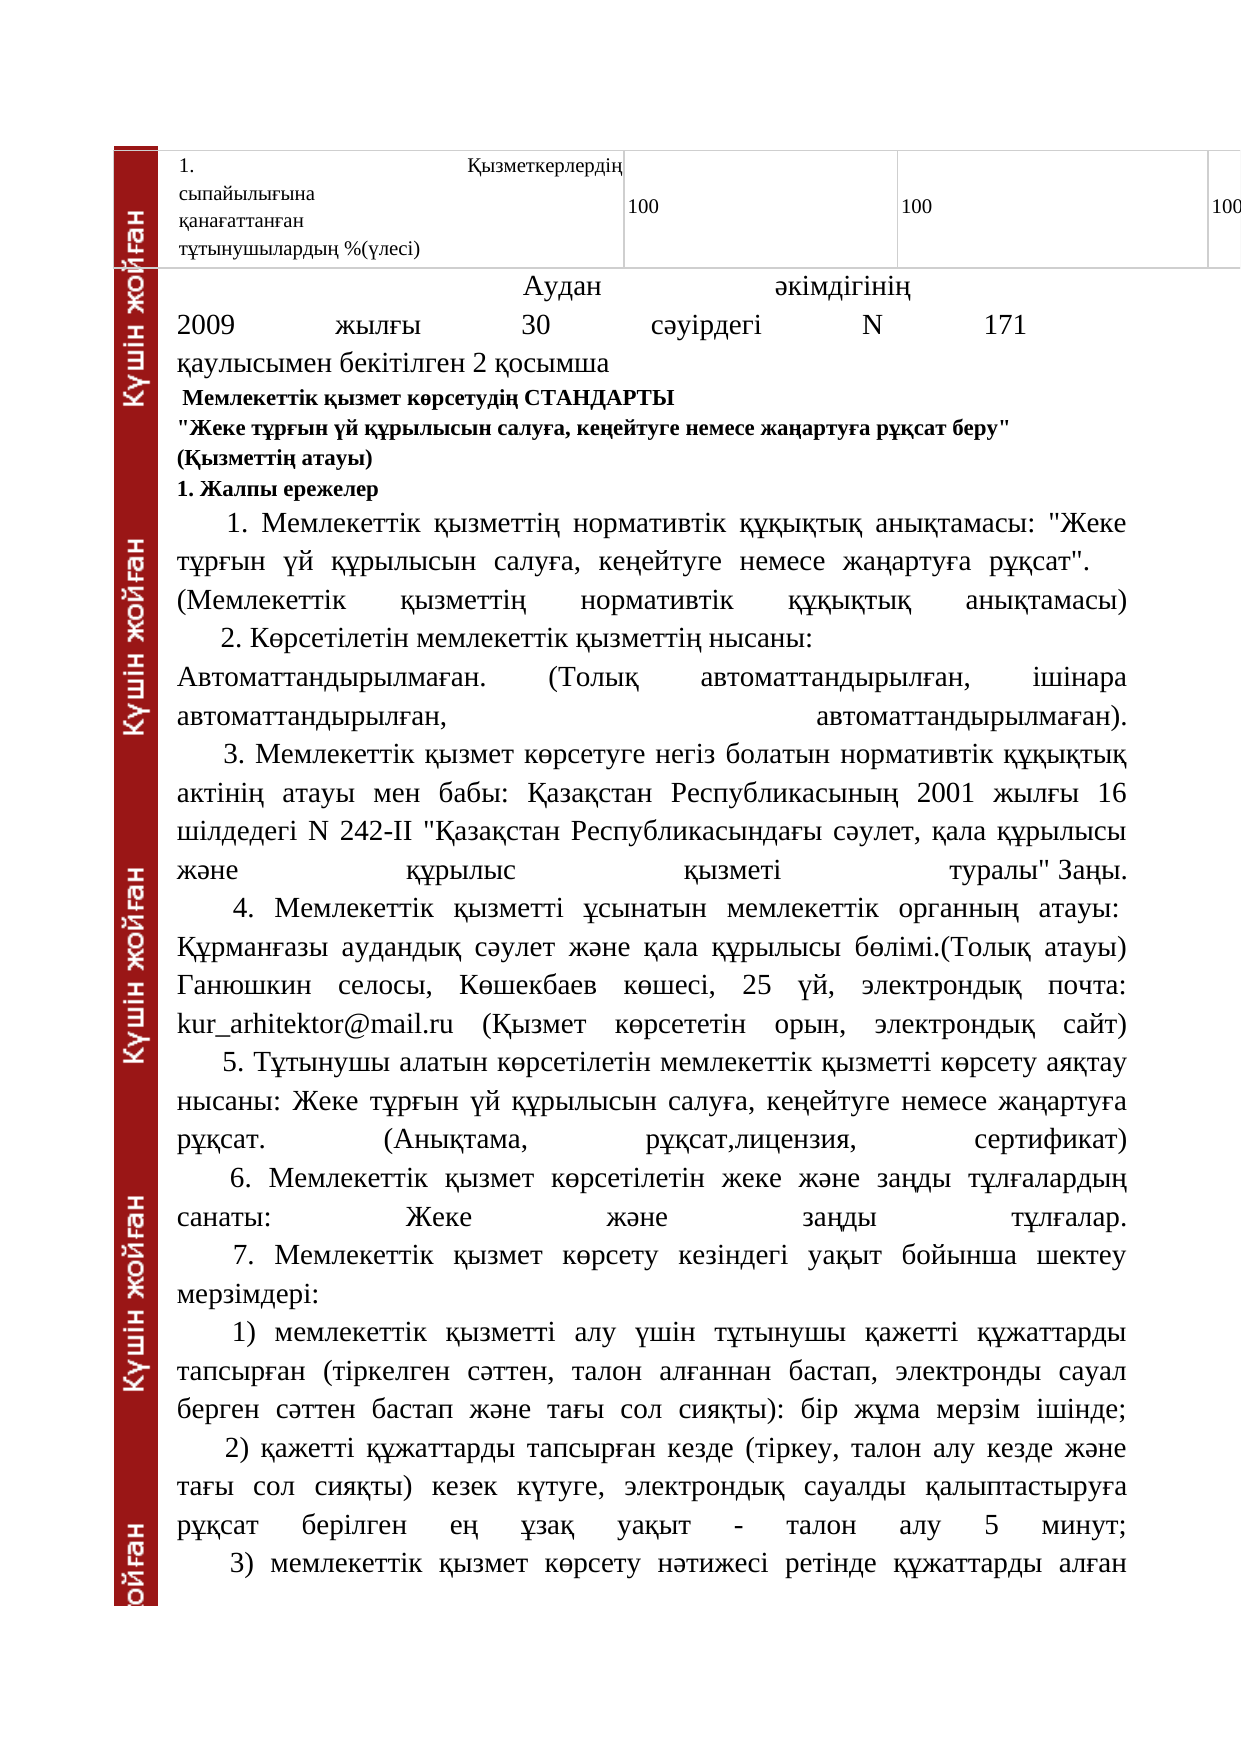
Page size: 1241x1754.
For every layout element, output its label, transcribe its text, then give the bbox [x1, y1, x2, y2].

table_cell 100 [1209, 151, 1240, 267]
table_cell 1. Қызметкерлердің сыпайылығына қанағаттанған тұтынушылардың %(үлесі) [114, 151, 623, 267]
table_cell 100 [625, 151, 897, 267]
picture [114, 1579, 158, 1606]
text Аудан әкімдігінің 2009 жылғы 30 cәуірдегі N 171 қаулысымен бекітілген 2 қосымша [112, 268, 1128, 379]
picture [114, 501, 158, 505]
text Мемлекеттік қызмет көрсетудің CТАНДАРТЫ "Жеке тұрғын үй құрылысын салуға, кеңейтуге немесе жаңартуға рұқсат беру" (Қызметтің атауы) 1. Жалпы ережелер [112, 384, 1128, 501]
text 1. Мемлекеттік қызметтің нормативтік құқықтық анықтамасы: "Жеке тұрғын үй құрылысын салуға, кеңейтуге немесе жаңартуға рұқсат". (Мемлекеттік қызметтің нормативтік құқықтық анықтамасы) 2. Көрсетілетін мемлекеттік қызметтің нысаны: [112, 505, 1128, 654]
table_cell 100 [898, 151, 1207, 267]
picture [114, 146, 158, 150]
picture [114, 379, 158, 384]
picture [114, 654, 158, 659]
